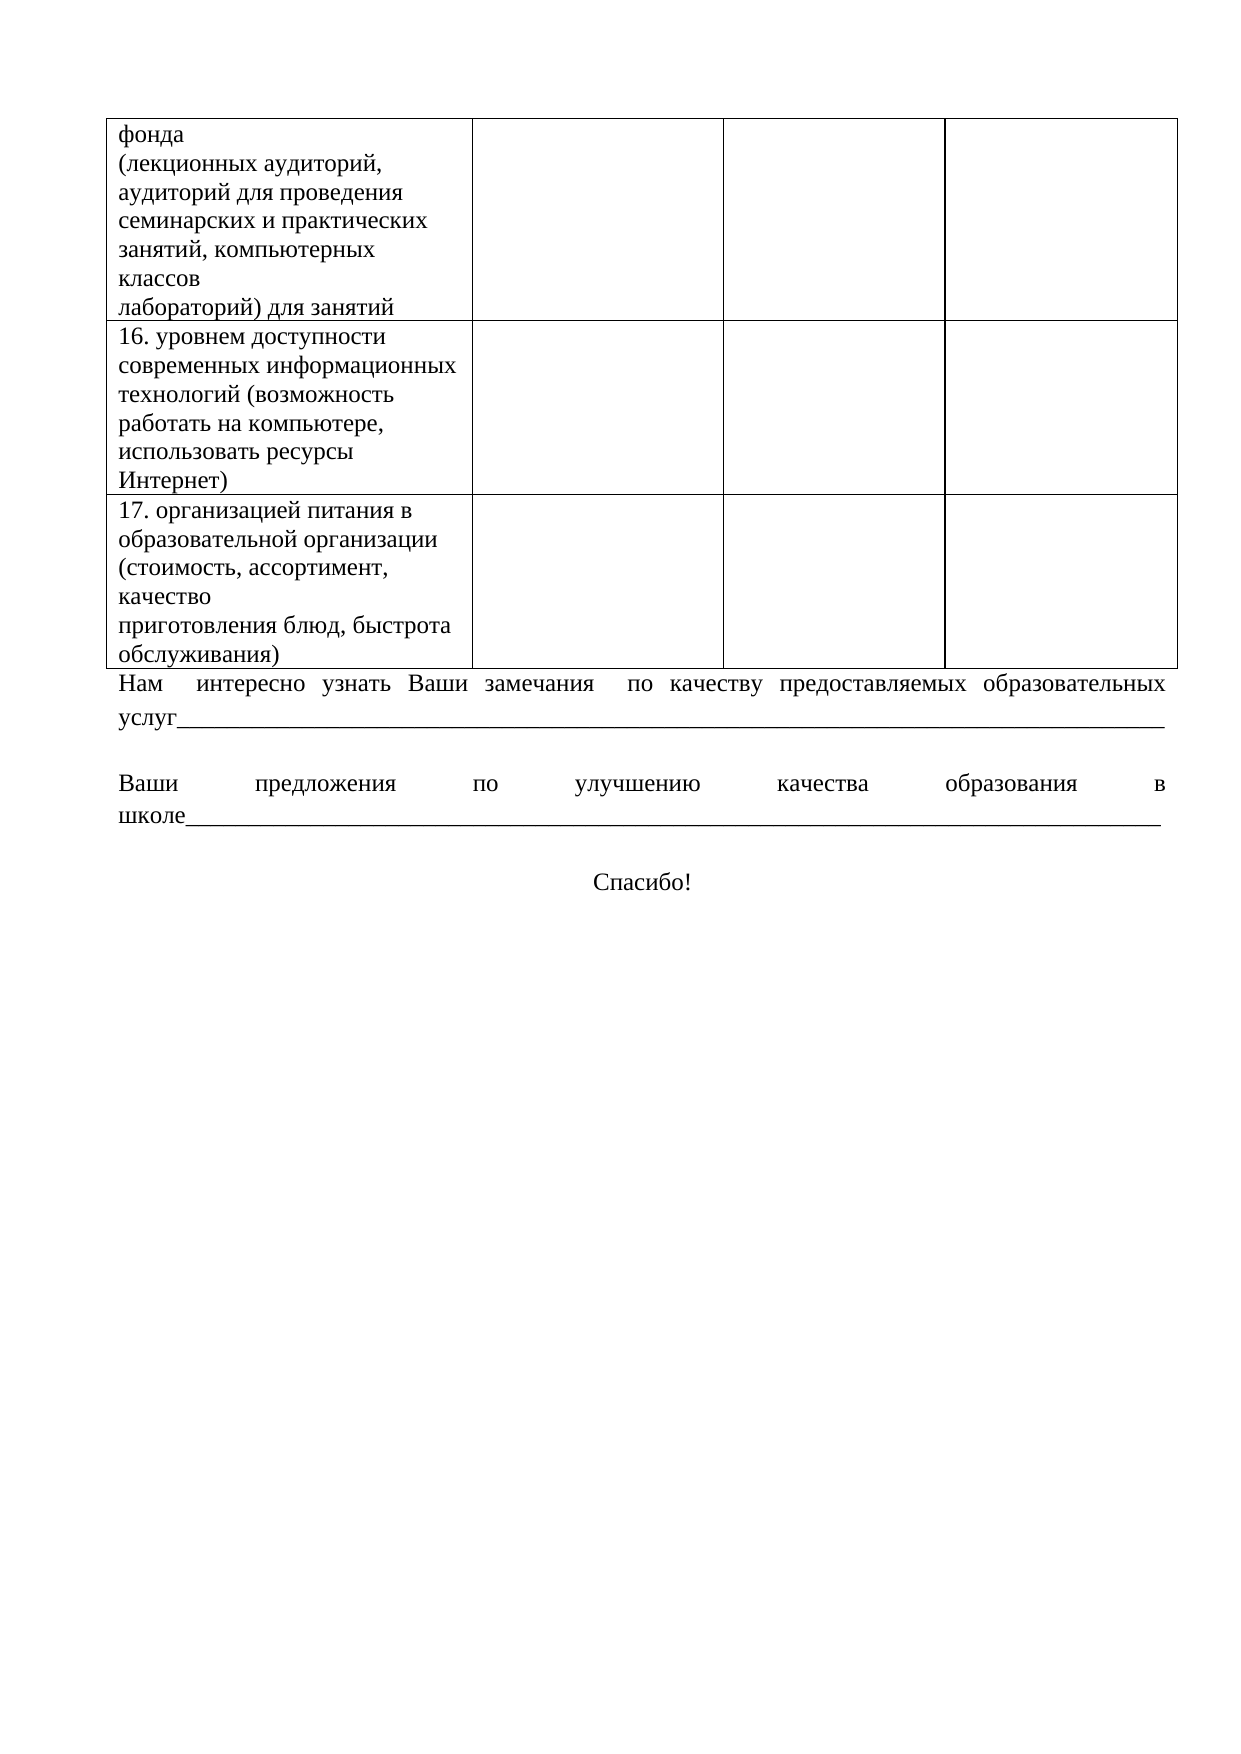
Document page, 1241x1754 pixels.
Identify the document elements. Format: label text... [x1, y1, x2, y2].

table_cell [107, 119, 472, 320]
table_cell 16. уровнем доступности современных информационных технологий (возможность работать на компьютере, использовать ресурсы Интернет) [107, 321, 472, 494]
table_cell [946, 495, 1177, 667]
table_cell 17. организацией питания в образовательной организации (стоимость, ассортимент, качество приготовления блюд, быстрота обслуживания) [107, 495, 472, 667]
text Спасибо! [118, 867, 1167, 895]
table_cell [946, 321, 1177, 494]
text Ваши предложения по улучшению качества образования в школе______________________________________________________________________________ [118, 768, 1167, 829]
table_cell [724, 495, 944, 667]
table_cell [473, 495, 723, 667]
table_cell [724, 321, 944, 494]
text Нам интересно узнать Ваши замечания по качеству предоставляемых образовательных услуг_______________________________________________________________________________ [118, 669, 1167, 730]
table_cell [724, 119, 944, 320]
table_cell [473, 119, 723, 320]
table_cell [473, 321, 723, 494]
table_cell [946, 119, 1177, 320]
